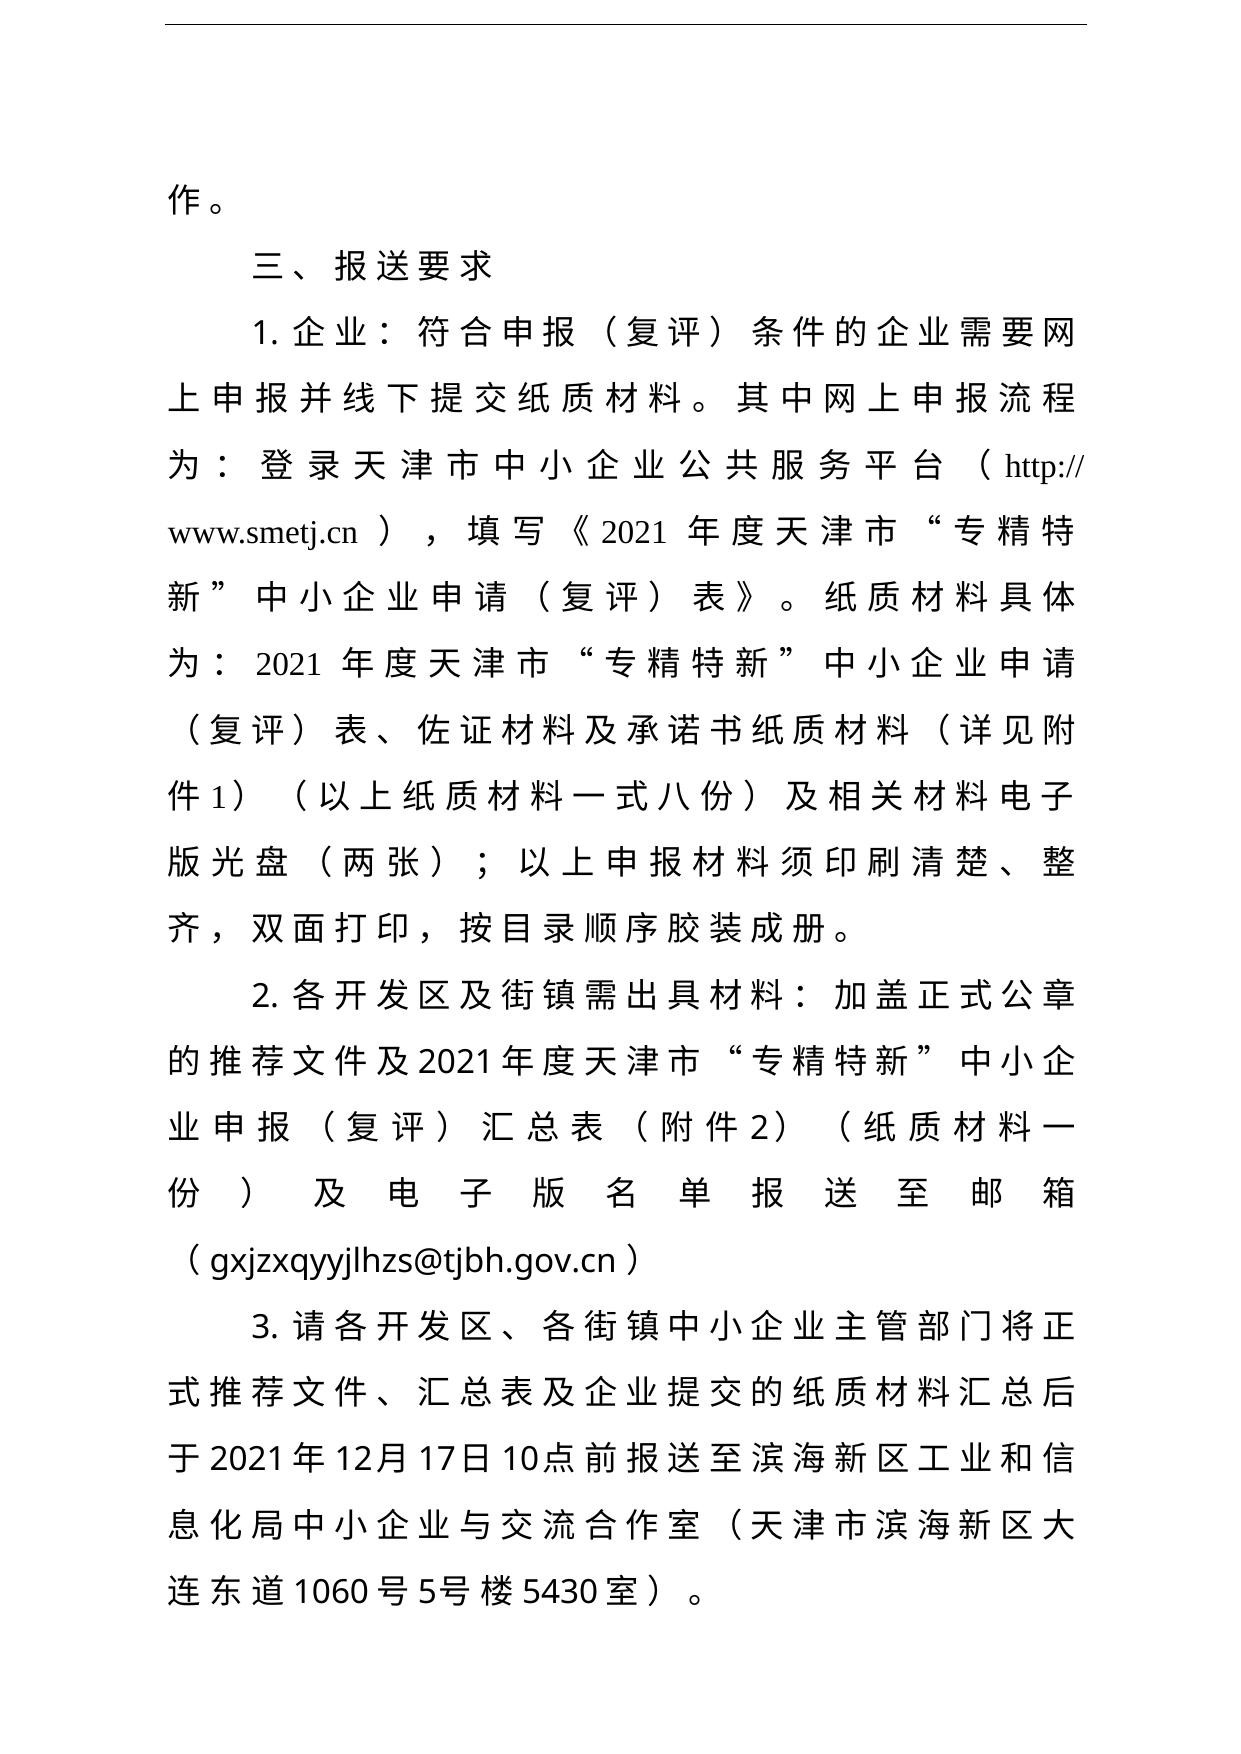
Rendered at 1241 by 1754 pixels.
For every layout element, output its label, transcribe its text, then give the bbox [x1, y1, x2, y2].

list 1.企业：符合申报（复评）条件的企业需要网上申报并线下提交纸质材料。其中网上申报流程为：登录天津市中小企业公共服务平台（http://www.smetj.cn），填写《2021年度天津市“专精特新”中小企业申请（复评）表》。纸质材料具体为：2021年度天津市“专精特新”中小企业申请（复评）表、佐证材料及承诺书纸质材料（详见附件1）（以上纸质材料一式八份）及相关材料电子版光盘（两张）；以上申报材料须印刷清楚、整齐，双面打印，按目录顺序胶装成册。 [168, 297, 1084, 959]
text 2.各开发区及街镇需出具材料：加盖正式公章的推荐文件及2021年度天津市“专精特新”中小企业申报（复评）汇总表（附件2）（纸质材料一份）及电子版名单报送至邮箱（gxjzxqyyjlhzs@tjbh.gov.cn） [168, 959, 1084, 1291]
list 报送要求 [168, 231, 1084, 297]
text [168, 164, 1084, 231]
text 3.请各开发区、各街镇中小企业主管部门将正式推荐文件、汇总表及企业提交的纸质材料汇总后于2021年12月17日10点前报送至滨海新区工业和信息化局中小企业与交流合作室（天津市滨海新区大连东道1060号5号楼5430室）。 [168, 1291, 1084, 1622]
